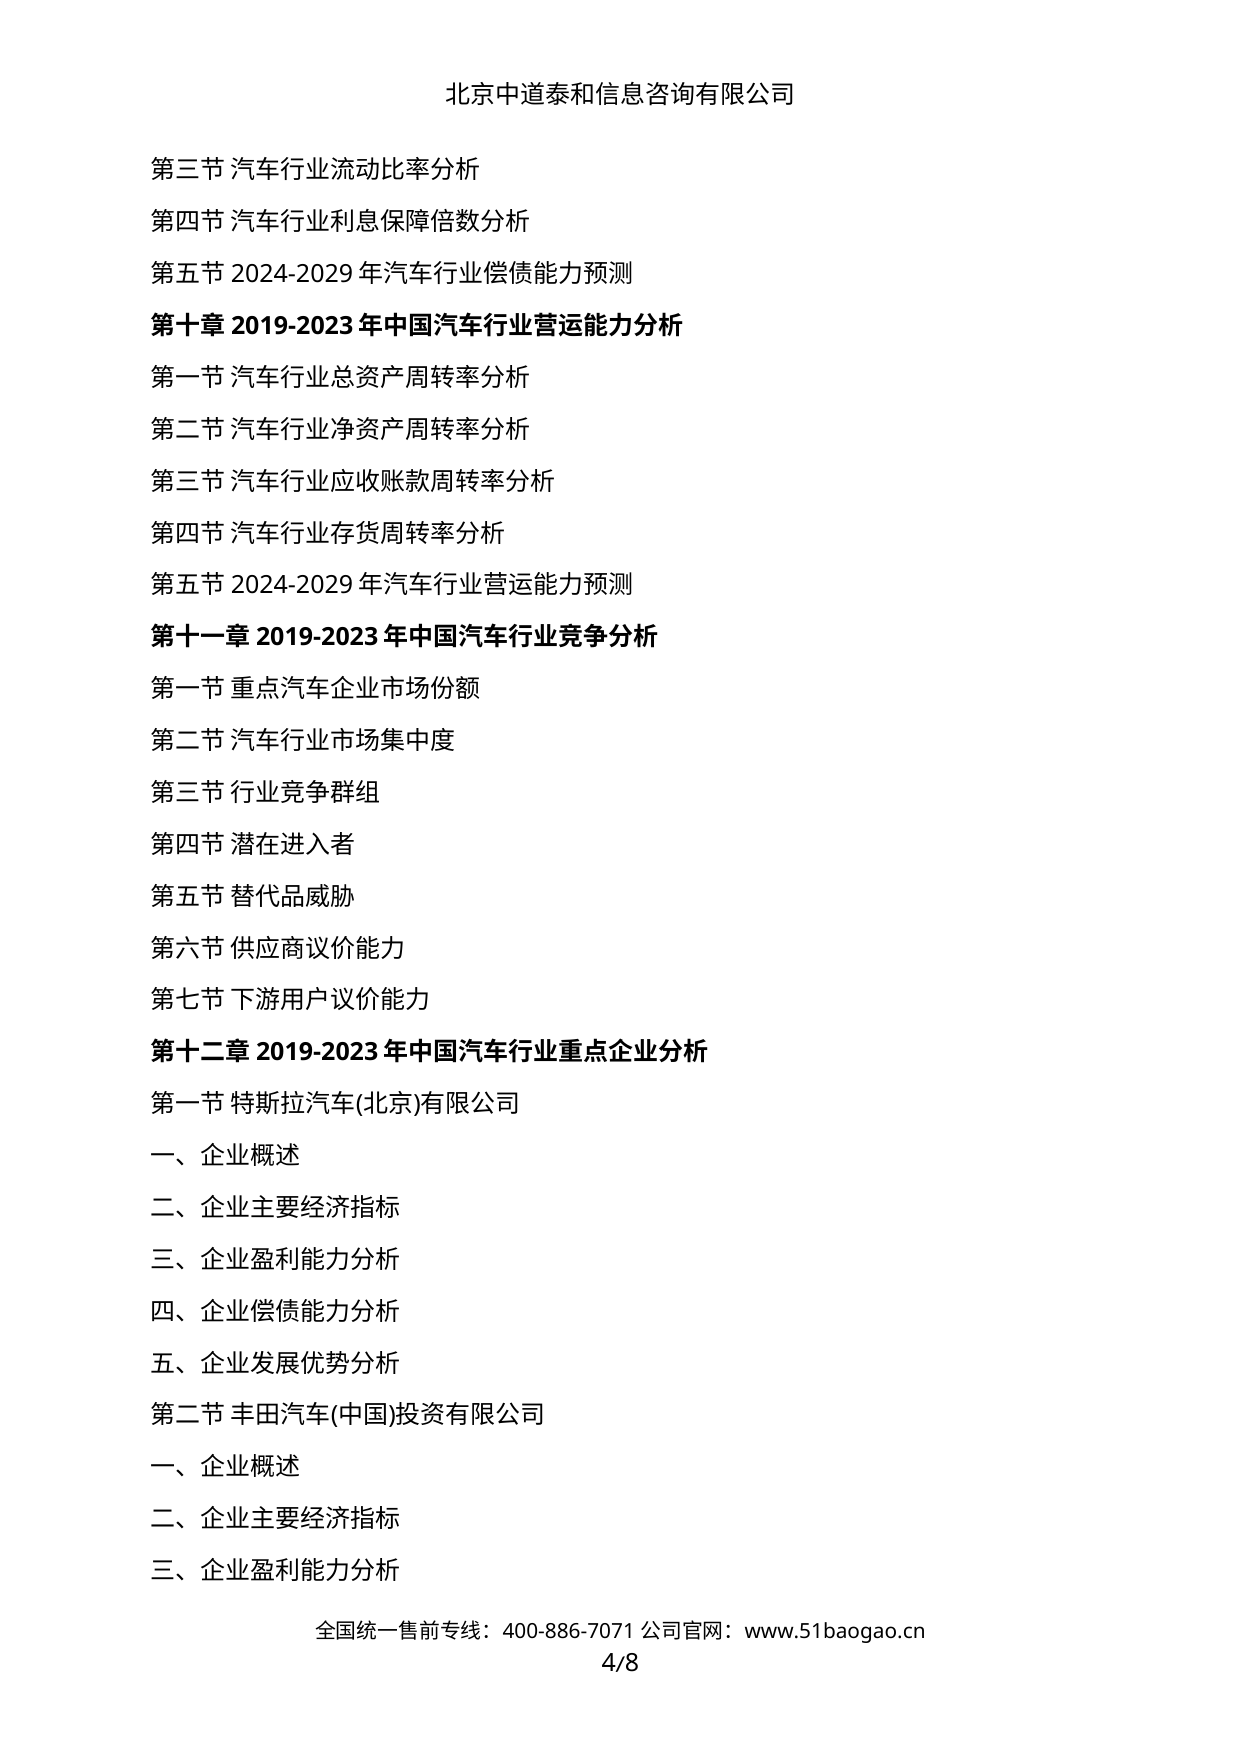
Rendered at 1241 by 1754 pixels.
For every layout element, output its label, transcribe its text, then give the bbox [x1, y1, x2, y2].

text 二、企业主要经济指标 [150, 1187, 1090, 1224]
text 第三节 行业竞争群组 [150, 772, 1090, 809]
text 第五节 替代品威胁 [150, 876, 1090, 912]
text 第二节 汽车行业净资产周转率分析 [150, 409, 1090, 446]
text 四、企业偿债能力分析 [150, 1291, 1090, 1327]
text 第三节 汽车行业流动比率分析 [150, 150, 1090, 186]
text 一、企业概述 [150, 1136, 1090, 1172]
text 第四节 汽车行业存货周转率分析 [150, 513, 1090, 549]
text 五、企业发展优势分析 [150, 1343, 1090, 1379]
text 第六节 供应商议价能力 [150, 928, 1090, 964]
text 三、企业盈利能力分析 [150, 1239, 1090, 1276]
text 第十一章 2019-2023年中国汽车行业竞争分析 [150, 617, 1090, 653]
text 第三节 汽车行业应收账款周转率分析 [150, 461, 1090, 497]
text 第一节 特斯拉汽车(北京)有限公司 [150, 1084, 1090, 1120]
text 二、企业主要经济指标 [150, 1499, 1090, 1535]
text 第一节 汽车行业总资产周转率分析 [150, 357, 1090, 394]
text 第二节 汽车行业市场集中度 [150, 721, 1090, 757]
text 第四节 潜在进入者 [150, 824, 1090, 861]
text 第十章 2019-2023年中国汽车行业营运能力分析 [150, 306, 1090, 342]
text 第七节 下游用户议价能力 [150, 980, 1090, 1016]
text 一、企业概述 [150, 1447, 1090, 1483]
text 第二节 丰田汽车(中国)投资有限公司 [150, 1395, 1090, 1431]
text 三、企业盈利能力分析 [150, 1551, 1090, 1587]
text 第十二章 2019-2023年中国汽车行业重点企业分析 [150, 1032, 1090, 1068]
text 第五节 2024-2029年汽车行业偿债能力预测 [150, 254, 1090, 290]
text 第五节 2024-2029年汽车行业营运能力预测 [150, 565, 1090, 601]
text 第四节 汽车行业利息保障倍数分析 [150, 202, 1090, 238]
text 第一节 重点汽车企业市场份额 [150, 669, 1090, 705]
